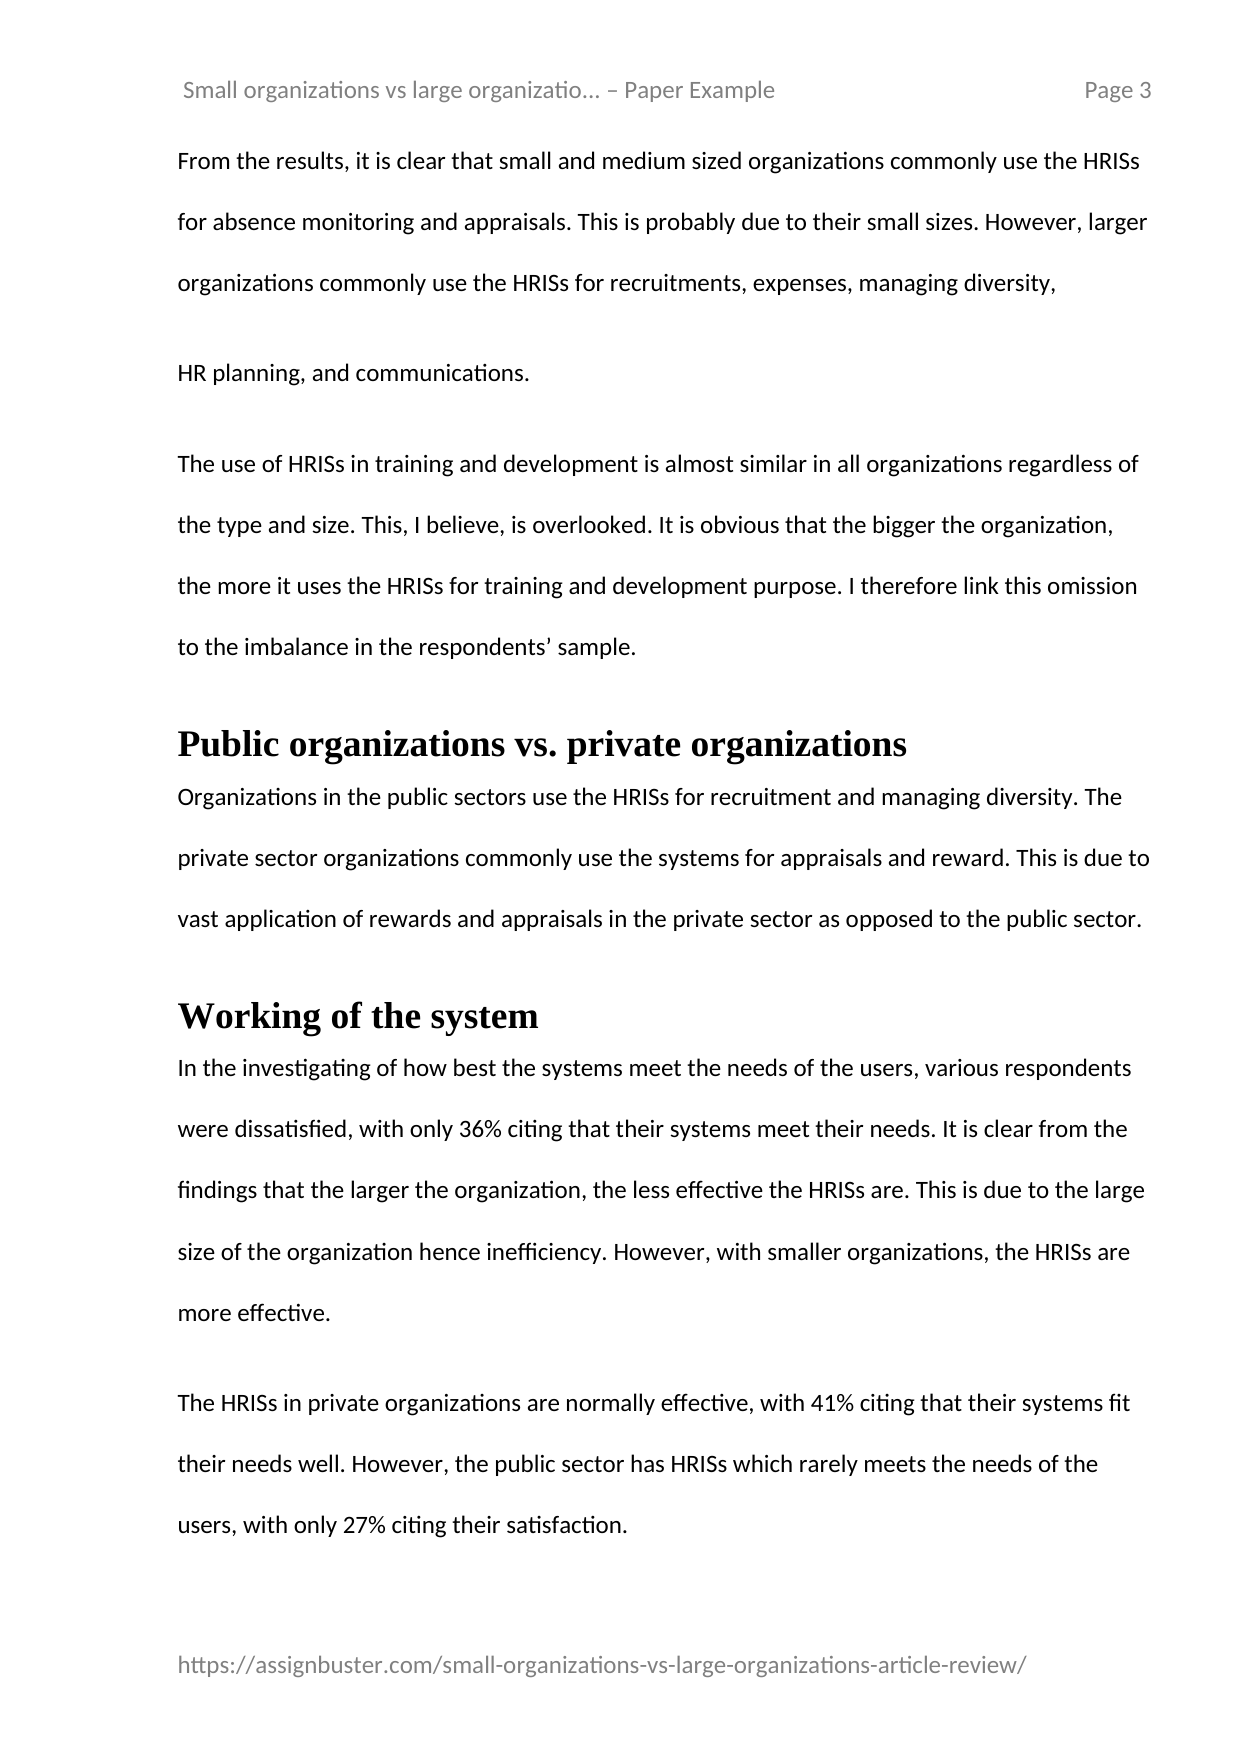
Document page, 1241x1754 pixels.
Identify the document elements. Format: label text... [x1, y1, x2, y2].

text The HRISs in private organizations are normally effective, with 41% citing that their systems fit their needs well. However, the public sector has HRISs which rarely meets the needs of the users, with only 27% citing their satisfaction. [177, 1387, 1152, 1540]
text HR planning, and communications. [177, 358, 1152, 388]
text Organizations in the public sectors use the HRISs for recruitment and managing diversity. The private sector organizations commonly use the systems for appraisals and reward. This is due to vast application of rewards and appraisals in the private sector as opposed to the public sector. [177, 781, 1152, 933]
text From the results, it is clear that small and medium sized organizations commonly use the HRISs for absence monitoring and appraisals. This is probably due to their small sizes. However, larger organizations commonly use the HRISs for recruitments, expenses, managing diversity, [177, 145, 1152, 298]
subtitle Public organizations vs. private organizations [177, 722, 1152, 765]
text The use of HRISs in training and development is almost similar in all organizations regardless of the type and size. This, I believe, is overlooked. It is obvious that the bigger the organization, the more it uses the HRISs for training and development purpose. I therefore link this omission to the imbalance in the respondents’ sample. [177, 448, 1152, 662]
text In the investigating of how best the systems meet the needs of the users, various respondents were dissatisfied, with only 36% citing that their systems meet their needs. It is clear from the findings that the larger the organization, the less effective the HRISs are. This is due to the large size of the organization hence inefficiency. However, with smaller organizations, the HRISs are more effective. [177, 1052, 1152, 1327]
subtitle Working of the system [177, 993, 1152, 1037]
